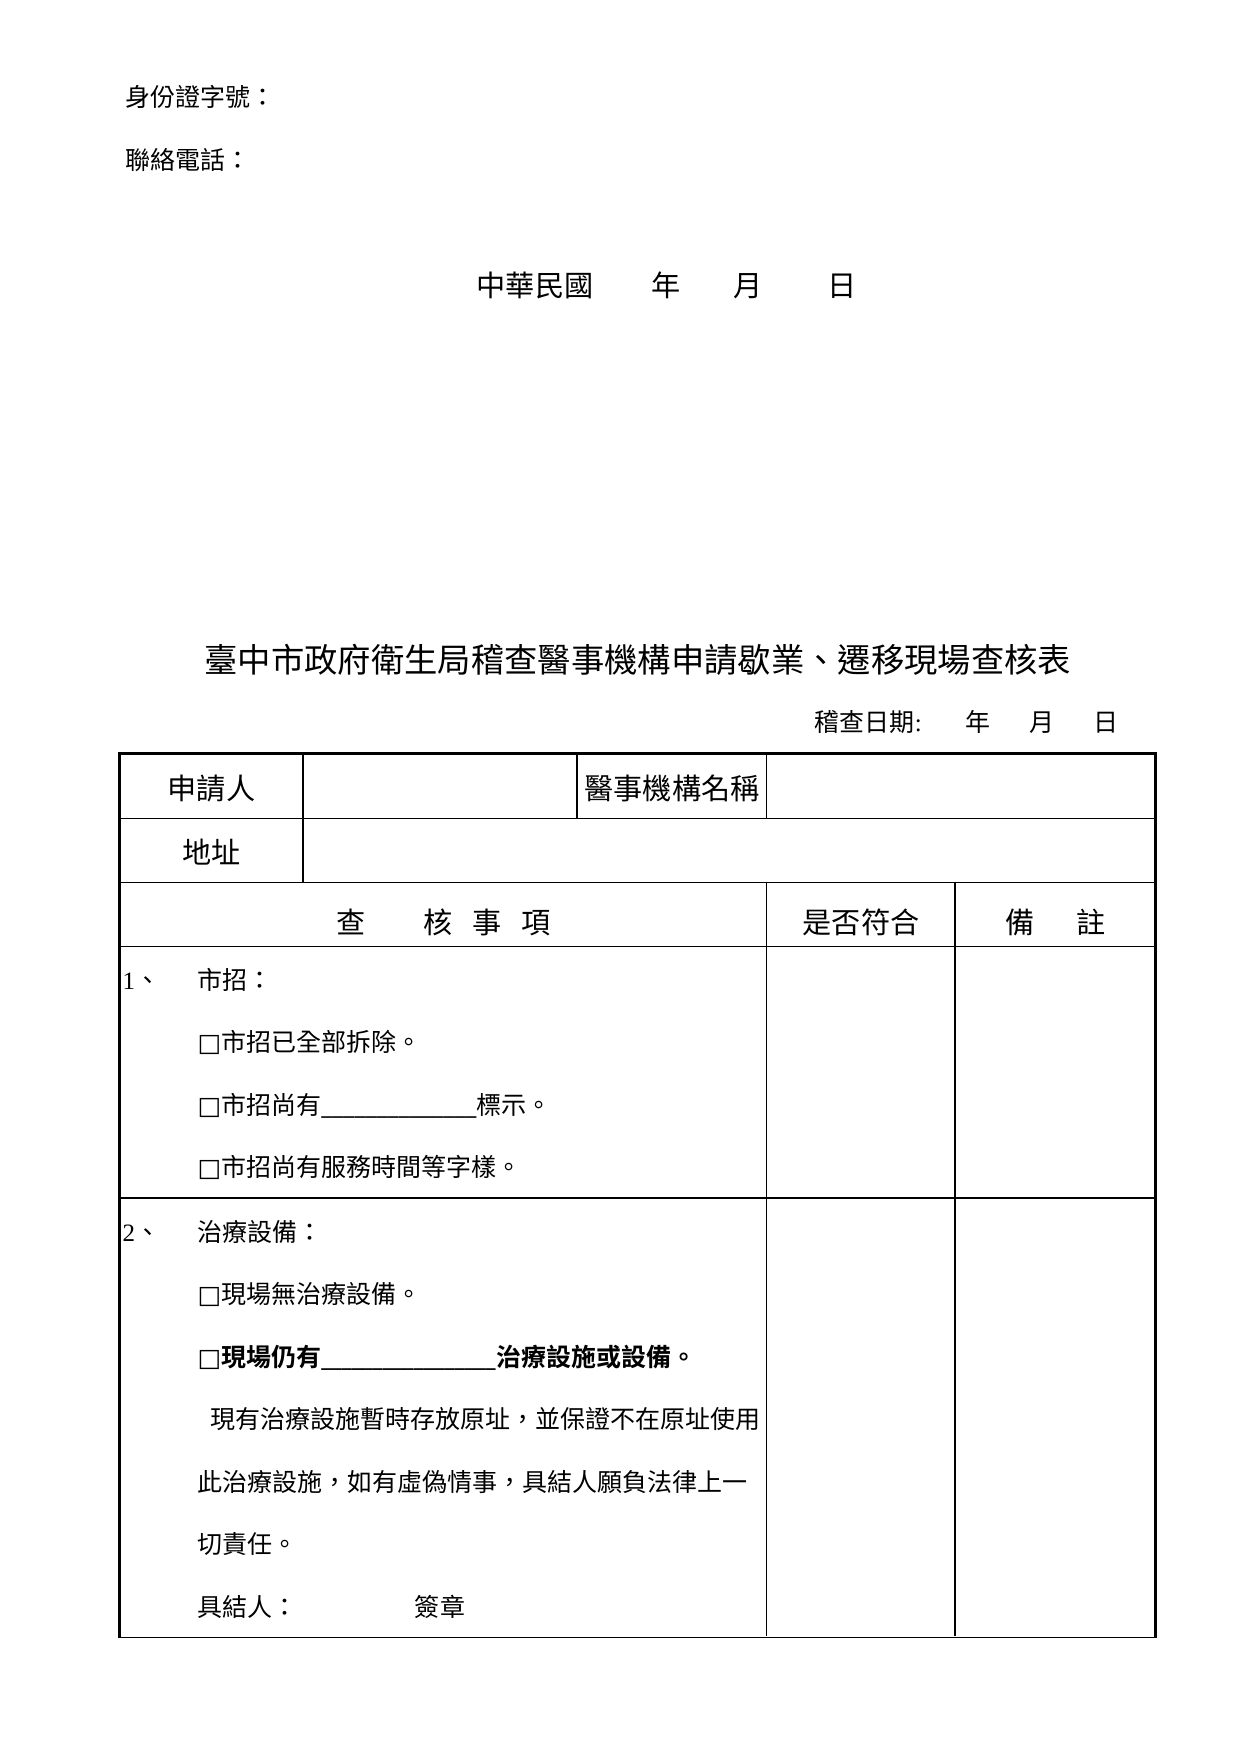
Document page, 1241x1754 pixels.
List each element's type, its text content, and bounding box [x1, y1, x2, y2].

text 中華民國 年 月 日 [75, 252, 1200, 314]
table_cell [304, 819, 1154, 882]
table_cell [956, 947, 1154, 1197]
table_header 申請人 [121, 755, 302, 818]
table_cell 市招： □市招已全部拆除。 □市招尚有______________標示。 □市招尚有服務時間等字樣。 [121, 947, 766, 1197]
text 聯絡電話： [75, 127, 1200, 189]
table_cell [956, 1199, 1154, 1636]
text 稽查日期: 年 月 日 [75, 689, 1200, 752]
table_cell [121, 1199, 766, 1636]
table_header [767, 755, 1154, 818]
table_cell 查 核 事 項 [121, 883, 766, 946]
table_cell [767, 1199, 954, 1636]
text 臺中市政府衛生局稽查醫事機構申請歇業、遷移現場查核表 [75, 627, 1200, 689]
table_cell 地址 [121, 819, 302, 882]
table_cell 是否符合 [767, 883, 954, 946]
table_header 醫事機構名稱 [578, 755, 766, 818]
table_header [304, 755, 576, 818]
table_cell [767, 947, 954, 1197]
table_cell 備 註 [956, 883, 1154, 946]
text 身份證字號： [75, 64, 1200, 127]
